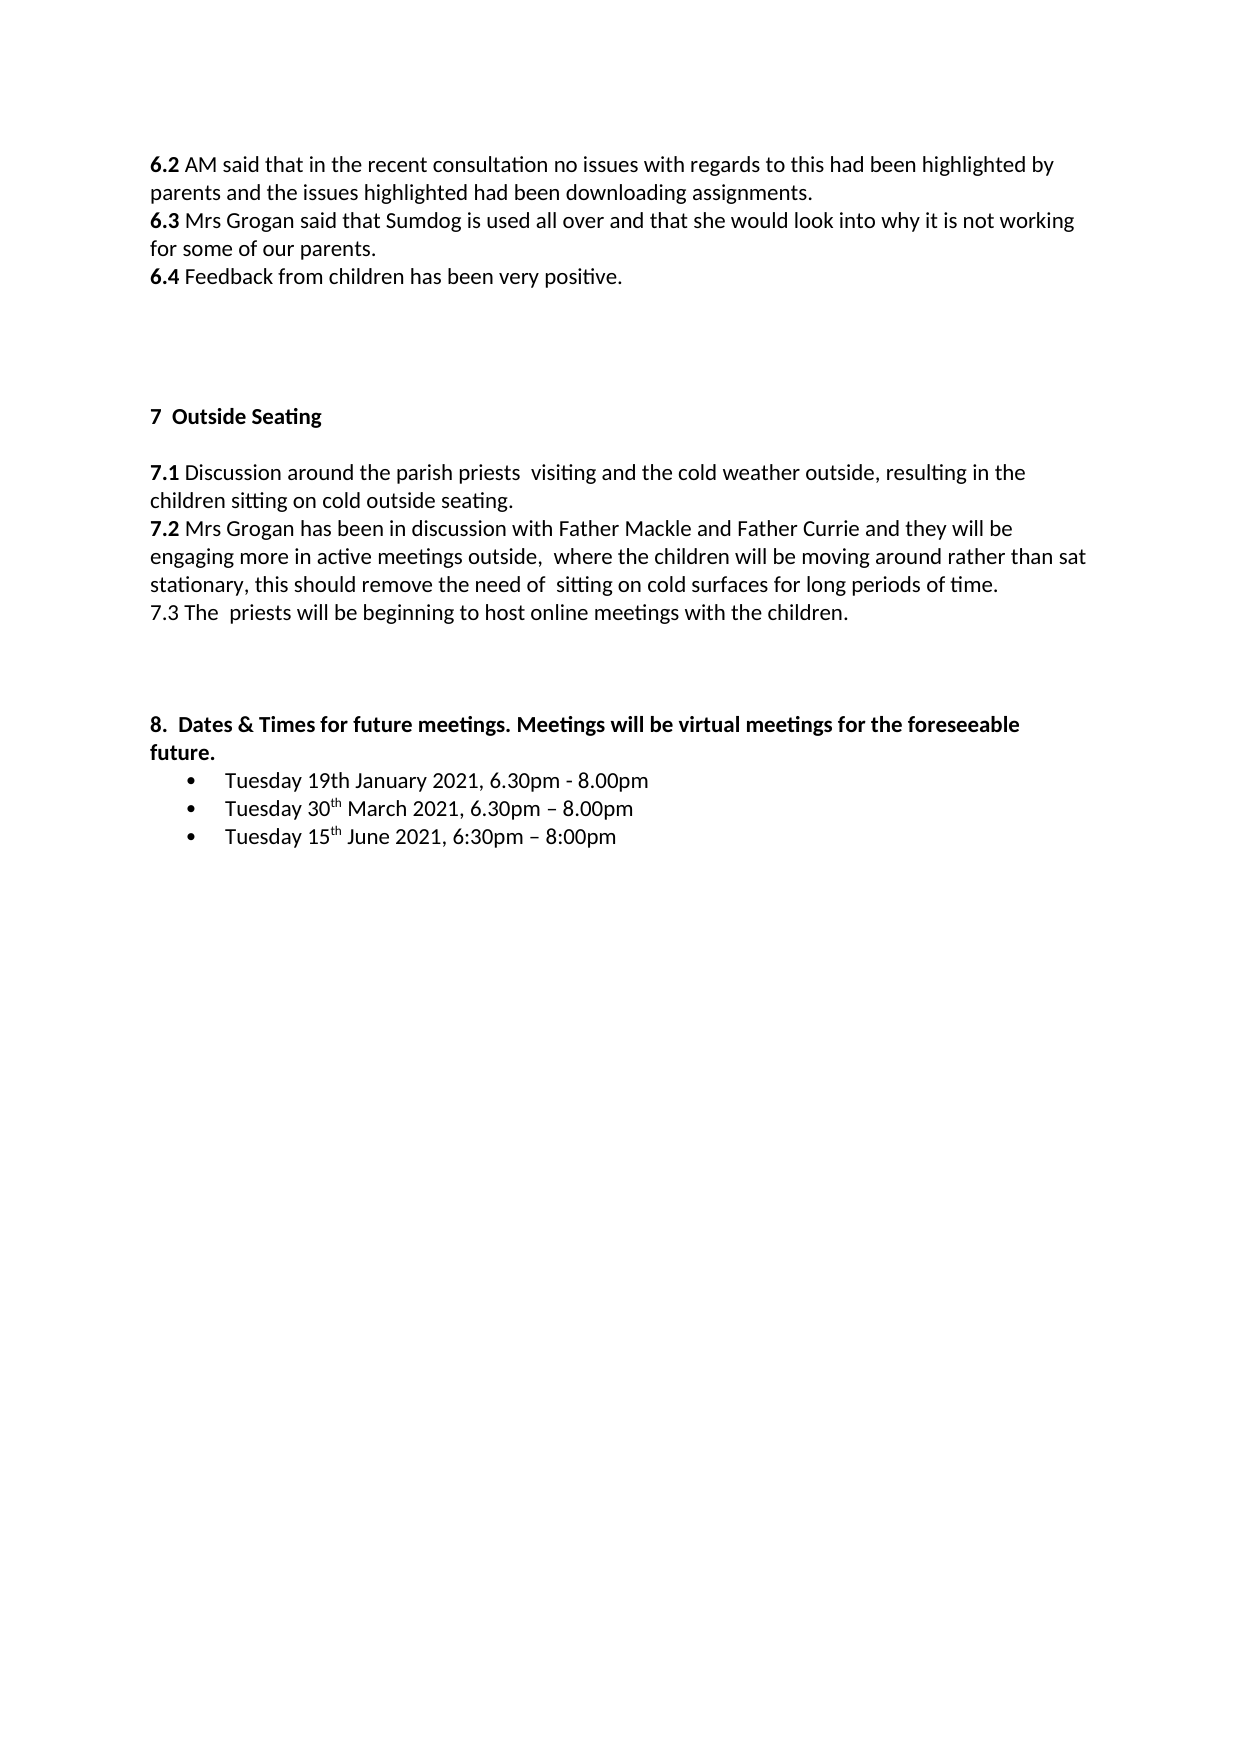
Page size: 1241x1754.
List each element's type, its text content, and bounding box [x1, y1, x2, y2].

text 6.4 Feedback from children has been very positive. [150, 262, 1090, 290]
text 7.2 Mrs Grogan has been in discussion with Father Mackle and Father Currie and they will be engaging more in active meetings outside, where the children will be moving around rather than sat stationary, this should remove the need of sitting on cold surfaces for long periods of time. [150, 514, 1090, 598]
text 6.3 Mrs Grogan said that Sumdog is used all over and that she would look into why it is not working for some of our parents. [150, 206, 1090, 262]
text 7.3 The priests will be beginning to host online meetings with the children. [150, 598, 1090, 626]
list Tuesday 19th January 2021, 6.30pm - 8.00pm [187, 766, 1090, 794]
text 6.2 AM said that in the recent consultation no issues with regards to this had been highlighted by parents and the issues highlighted had been downloading assignments. [150, 150, 1090, 206]
text 8. Dates & Times for future meetings. Meetings will be virtual meetings for the foreseeable future. [150, 710, 1090, 766]
list Tuesday 15th June 2021, 6:30pm – 8:00pm [187, 822, 1090, 851]
text 7 Outside Seating [150, 402, 1090, 430]
text 7.1 Discussion around the parish priests visiting and the cold weather outside, resulting in the children sitting on cold outside seating. [150, 458, 1090, 514]
list Tuesday 30th March 2021, 6.30pm – 8.00pm [187, 794, 1090, 822]
